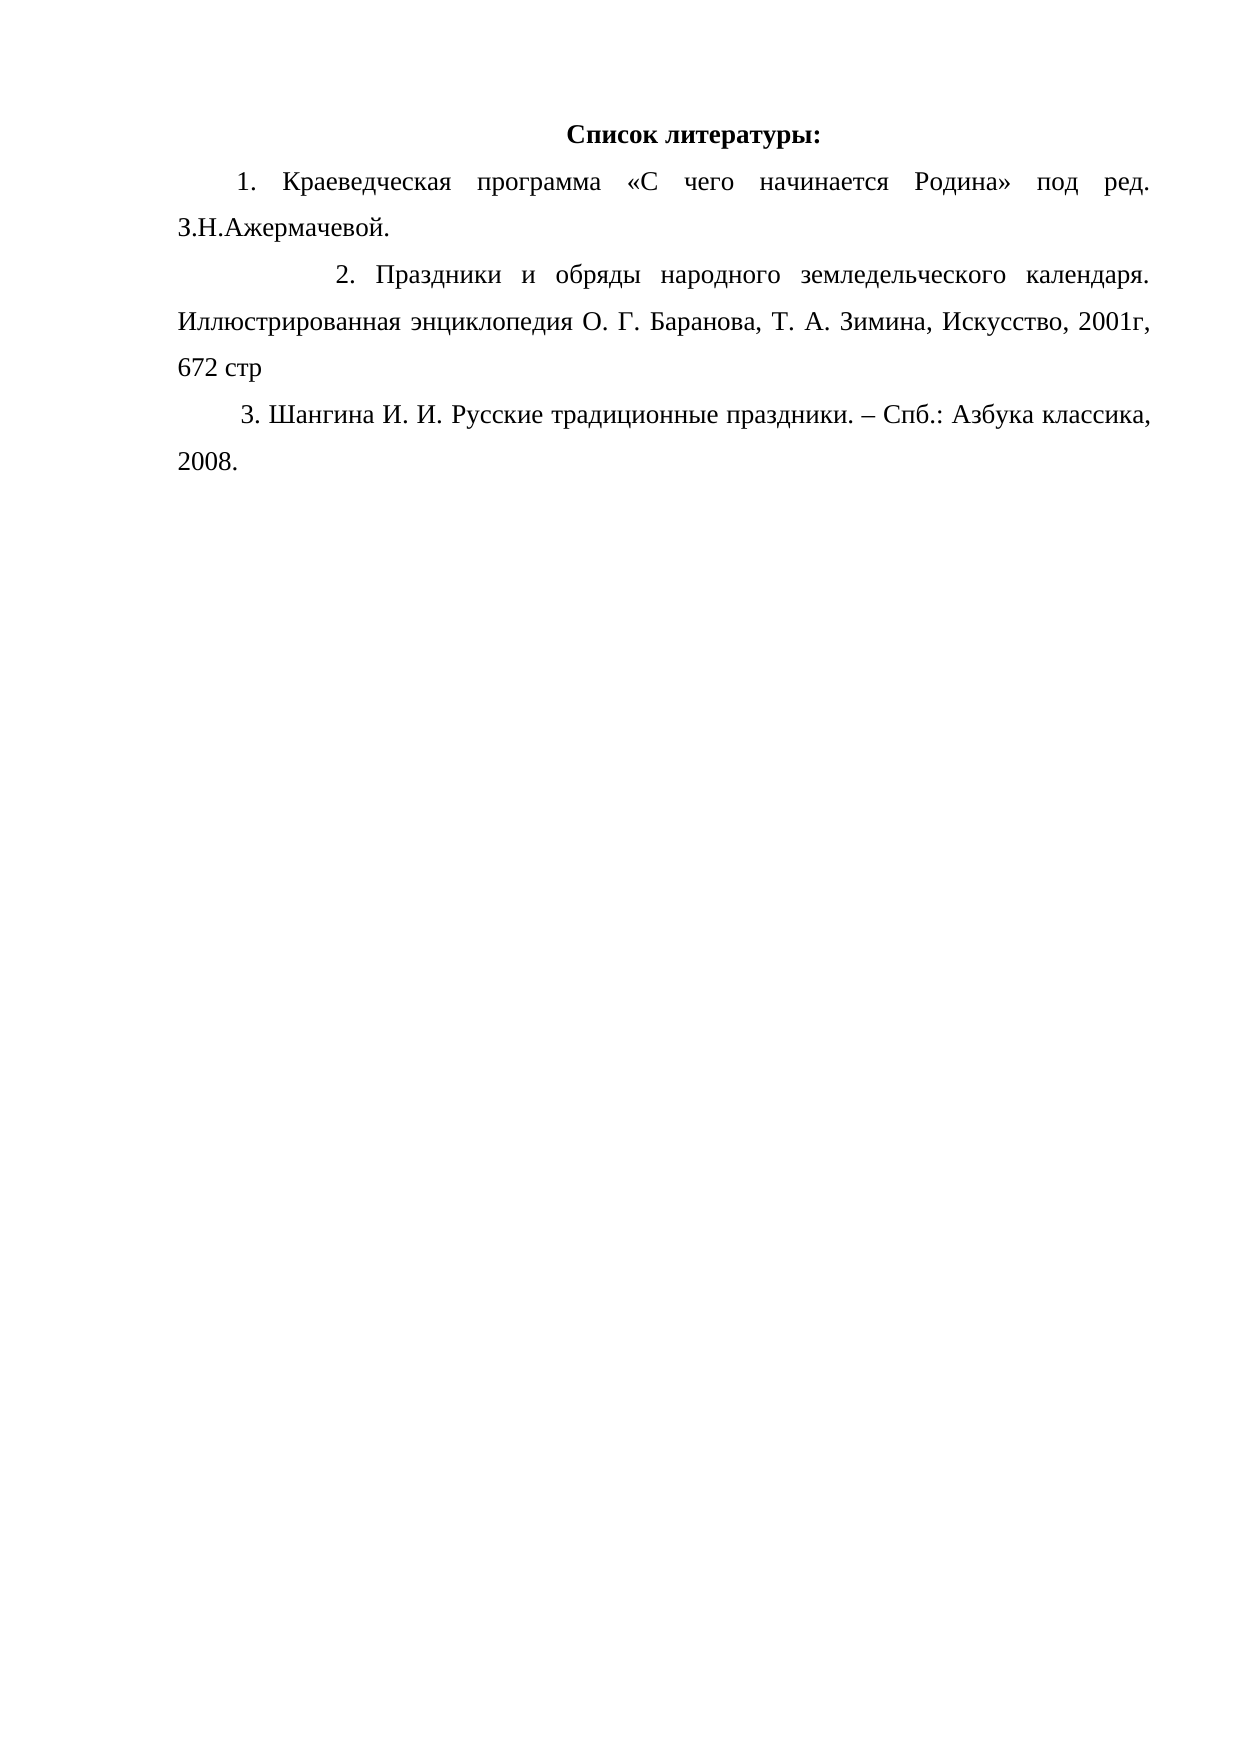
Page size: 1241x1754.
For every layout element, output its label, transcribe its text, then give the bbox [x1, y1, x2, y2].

list 2. Праздники и обряды народного земледельческого календаря. Иллюстрированная энциклопедия О. Г. Баранова, Т. А. Зимина, Искусство, 2001г, 672 стр [177, 258, 1152, 383]
text Список литературы: [177, 118, 1152, 149]
text 1. Краеведческая программа «С чего начинается Родина» под ред. З.Н.Ажермачевой. [177, 165, 1152, 243]
text 3. Шангина И. И. Русские традиционные праздники. – Спб.: Азбука классика, 2008. [177, 398, 1152, 476]
